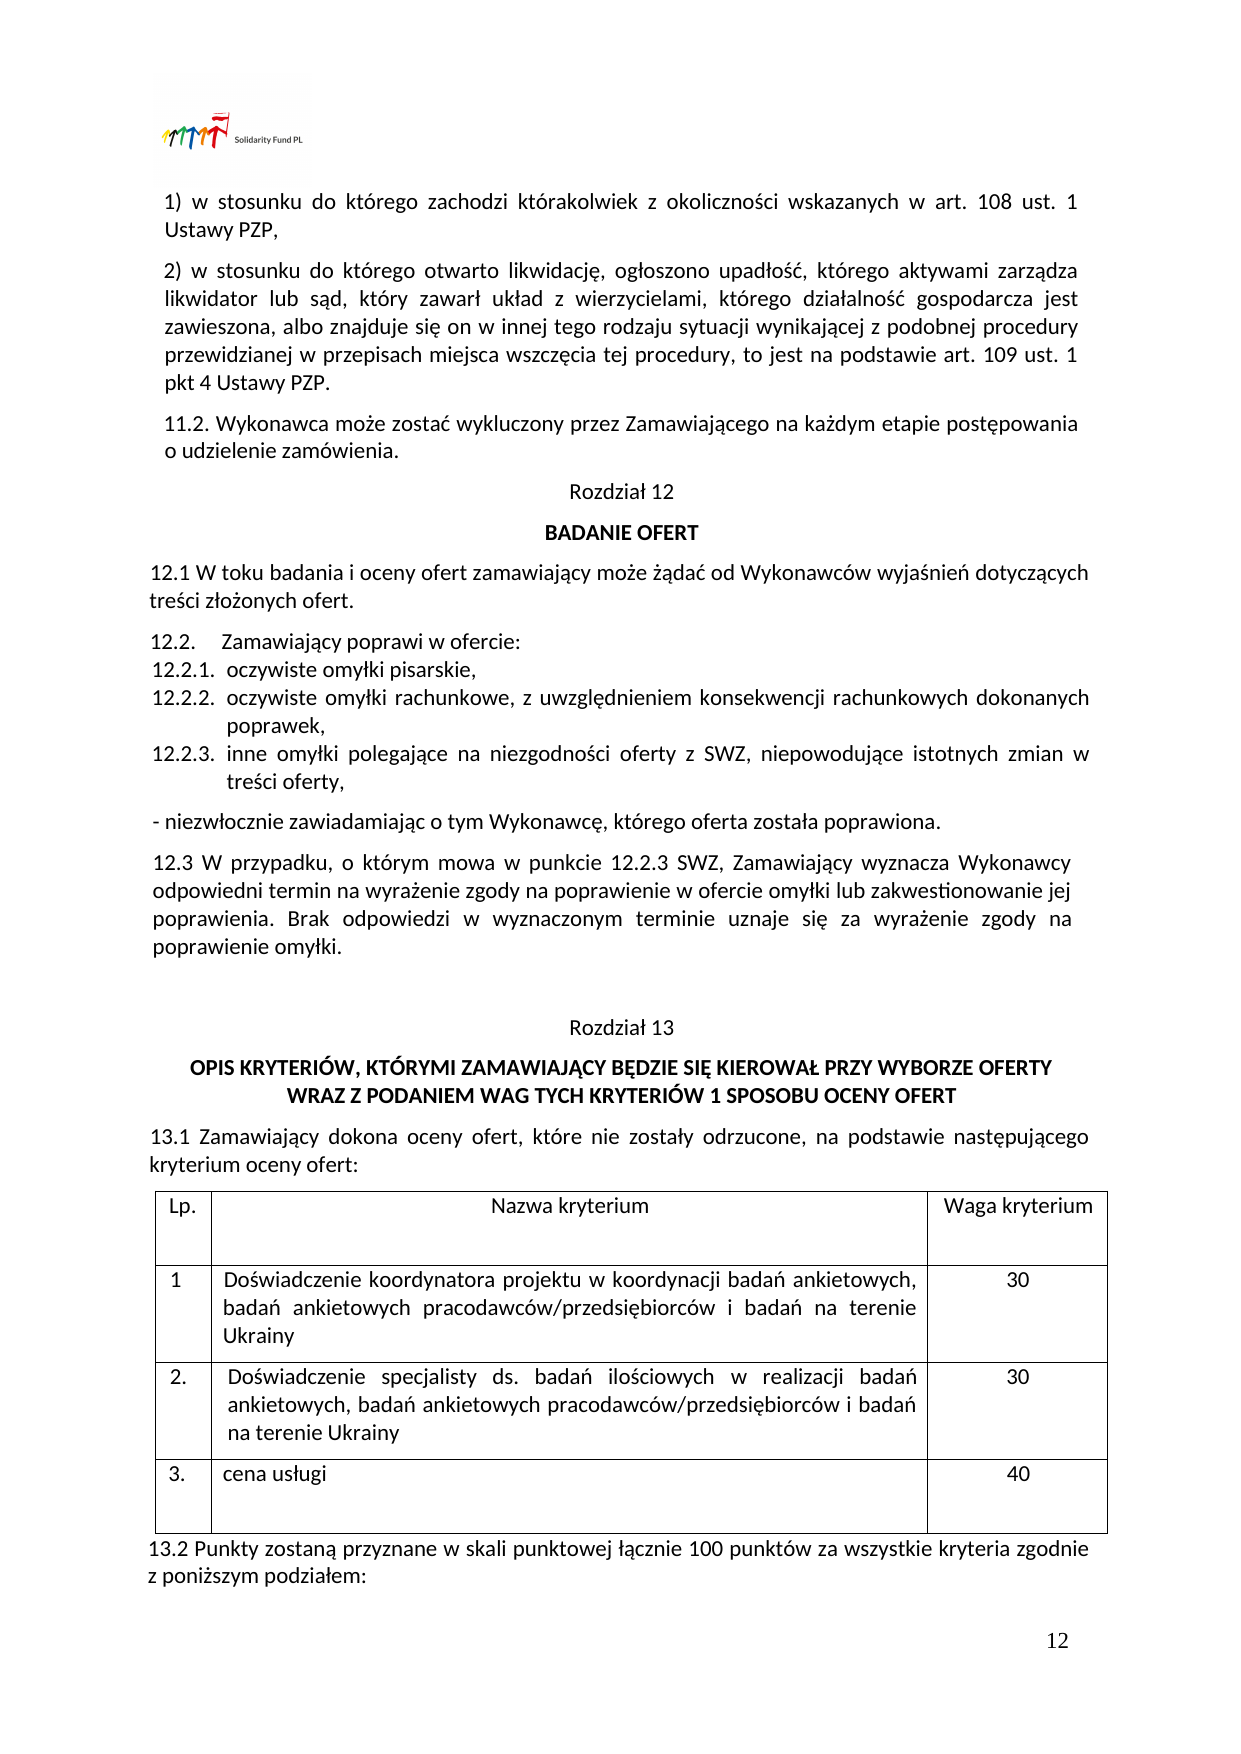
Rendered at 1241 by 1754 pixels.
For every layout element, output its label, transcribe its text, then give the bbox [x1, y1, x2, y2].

table_cell Doświadczenie specjalisty ds. badań ilościowych w realizacji badań ankietowych, badań ankietowych pracodawców/przedsiębiorców i badań na terenie Ukrainy [212, 1363, 927, 1459]
text 13.2 Punkty zostaną przyznane w skali punktowej łącznie 100 punktów za wszystkie kryteria zgodnie z poniższym podziałem: [148, 1534, 1091, 1590]
text 12.1 W toku badania i oceny ofert zamawiający może żądać od Wykonawców wyjaśnień dotyczących treści złożonych ofert. [149, 558, 1091, 614]
table_cell Doświadczenie koordynatora projektu w koordynacji badań ankietowych, badań ankietowych pracodawców/przedsiębiorców i badań na terenie Ukrainy [212, 1266, 927, 1362]
text - niezwłocznie zawiadamiając o tym Wykonawcę, którego oferta została poprawiona. [152, 807, 1073, 835]
text 12.3 W przypadku, o którym mowa w punkcie 12.2.3 SWZ, Zamawiający wyznacza Wykonawcy odpowiedni termin na wyrażenie zgody na poprawienie w ofercie omyłki lub zakwestionowanie jej poprawienia. Brak odpowiedzi w wyznaczonym terminie uznaje się za wyrażenie zgody na poprawienie omyłki. [152, 848, 1073, 960]
table_cell 30 [928, 1266, 1107, 1362]
list oczywiste omyłki rachunkowe, z uwzględnieniem konsekwencji rachunkowych dokonanych poprawek, [151, 683, 1091, 739]
table_cell cena usługi [212, 1460, 927, 1533]
text 1) w stosunku do którego zachodzi którakolwiek z okoliczności wskazanych w art. 108 ust. 1 Ustawy PZP, [163, 187, 1080, 243]
text BADANIE OFERT [163, 518, 1080, 546]
table_cell 1 [156, 1266, 211, 1362]
table_header Waga kryterium [928, 1192, 1107, 1265]
list Zamawiający poprawi w ofercie: [149, 627, 1091, 655]
table_cell 3. [156, 1460, 211, 1533]
text 13.1 Zamawiający dokona oceny ofert, które nie zostały odrzucone, na podstawie następującego kryterium oceny ofert: [149, 1122, 1091, 1178]
list oczywiste omyłki pisarskie, [151, 655, 1091, 683]
table_cell 40 [928, 1460, 1107, 1533]
text Rozdział 13 [163, 1013, 1080, 1041]
table_cell 30 [928, 1363, 1107, 1459]
table_header Nazwa kryterium [212, 1192, 927, 1265]
list inne omyłki polegające na niezgodności oferty z SWZ, niepowodujące istotnych zmian w treści oferty, [151, 739, 1091, 795]
text 11.2. Wykonawca może zostać wykluczony przez Zamawiającego na każdym etapie postępowania o udzielenie zamówienia. [163, 409, 1080, 465]
picture [152, 73, 312, 188]
text 2) w stosunku do którego otwarto likwidację, ogłoszono upadłość, którego aktywami zarządza likwidator lub sąd, który zawarł układ z wierzycielami, którego działalność gospodarcza jest zawieszona, albo znajduje się on w innej tego rodzaju sytuacji wynikającej z podobnej procedury przewidzianej w przepisach miejsca wszczęcia tej procedury, to jest na podstawie art. 109 ust. 1 pkt 4 Ustawy PZP. [163, 256, 1080, 396]
text Rozdział 12 [163, 477, 1080, 505]
table_cell 2. [156, 1363, 211, 1459]
table_header Lp. [156, 1192, 211, 1265]
text OPIS KRYTERIÓW, KTÓRYMI ZAMAWIAJĄCY BĘDZIE SIĘ KIEROWAŁ PRZY WYBORZE OFERTY WRAZ Z PODANIEM WAG TYCH KRYTERIÓW 1 SPOSOBU OCENY OFERT [163, 1053, 1079, 1109]
